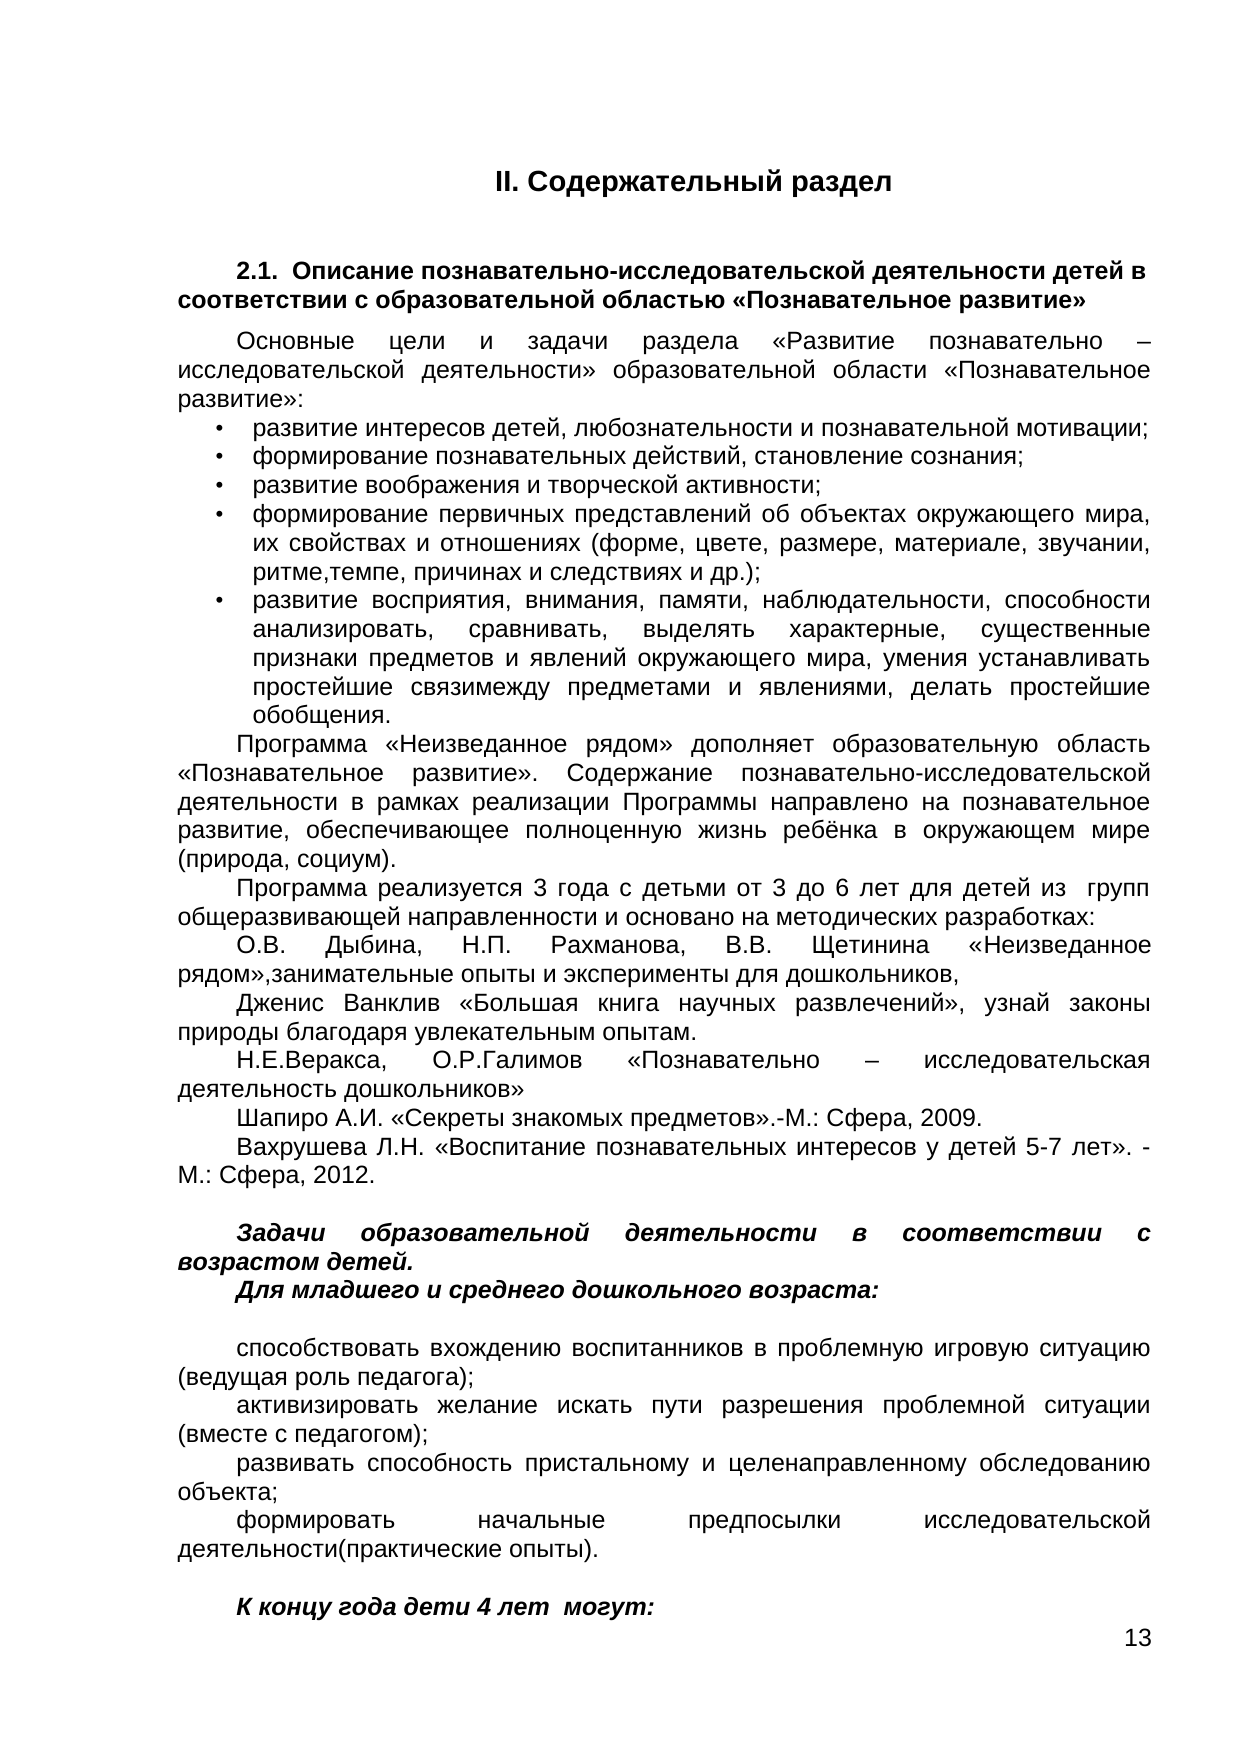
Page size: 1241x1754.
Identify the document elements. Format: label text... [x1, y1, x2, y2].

text формировать начальные предпосылки исследовательской деятельности(практические опыты). [177, 1506, 1152, 1563]
text Для младшего и среднего дошкольного возраста: [177, 1276, 1152, 1304]
text активизировать желание искать пути разрешения проблемной ситуации (вместе с педагогом); [177, 1391, 1152, 1448]
text К концу года дети 4 лет могут: [177, 1592, 1152, 1621]
text способствовать вхождению воспитанников в проблемную игровую ситуацию (ведущая роль педагога); [177, 1333, 1152, 1391]
text развивать способность пристальному и целенаправленному обследованию объекта; [177, 1448, 1152, 1506]
text Дженис Ванклив «Большая книга научных развлечений», узнай законы природы благодаря увлекательным опытам. [177, 988, 1152, 1046]
subtitle II. Содержательный раздел [177, 164, 1152, 198]
list развитие интересов детей, любознательности и познавательной мотивации; [215, 412, 1152, 441]
text Вахрушева Л.Н. «Воспитание познавательных интересов у детей 5-7 лет». -М.: Сфера, 2012. [177, 1132, 1152, 1189]
list развитие воображения и творческой активности; [215, 470, 1152, 499]
text Шапиро А.И. «Секреты знакомых предметов».-М.: Сфера, 2009. [177, 1103, 1152, 1132]
subtitle 2.1. Описание познавательно-исследовательской деятельности детей в соответствии с образовательной областью «Познавательное развитие» [177, 256, 1152, 314]
text Программа «Неизведанное рядом» дополняет образовательную область «Познавательное развитие». Содержание познавательно-исследовательской деятельности в рамках реализации Программы направлено на познавательное развитие, обеспечивающее полноценную жизнь ребёнка в окружающем мире (природа, социум). [177, 729, 1152, 873]
text Программа реализуется 3 года с детьми от 3 до 6 лет для детей из групп общеразвивающей направленности и основано на методических разработках: [177, 873, 1152, 931]
list развитие восприятия, внимания, памяти, наблюдательности, способности анализировать, сравнивать, выделять характерные, существенные признаки предметов и явлений окружающего мира, умения устанавливать простейшие связимежду предметами и явлениями, делать простейшие обобщения. [215, 585, 1152, 729]
text Основные цели и задачи раздела «Развитие познавательно – исследовательской деятельности» образовательной области «Познавательное развитие»: [177, 326, 1152, 412]
text О.В. Дыбина, Н.П. Рахманова, В.В. Щетинина «Неизведанное рядом»,занимательные опыты и эксперименты для дошкольников, [177, 931, 1152, 988]
list формирование первичных представлений об объектах окружающего мира, их свойствах и отношениях (форме, цвете, размере, материале, звучании, ритме,темпе, причинах и следствиях и др.); [215, 499, 1152, 585]
list формирование познавательных действий, становление сознания; [215, 441, 1152, 470]
text Н.Е.Веракса, О.Р.Галимов «Познавательно – исследовательская деятельность дошкольников» [177, 1046, 1152, 1103]
text Задачи образовательной деятельности в соответствии с возрастом детей. [177, 1218, 1152, 1276]
